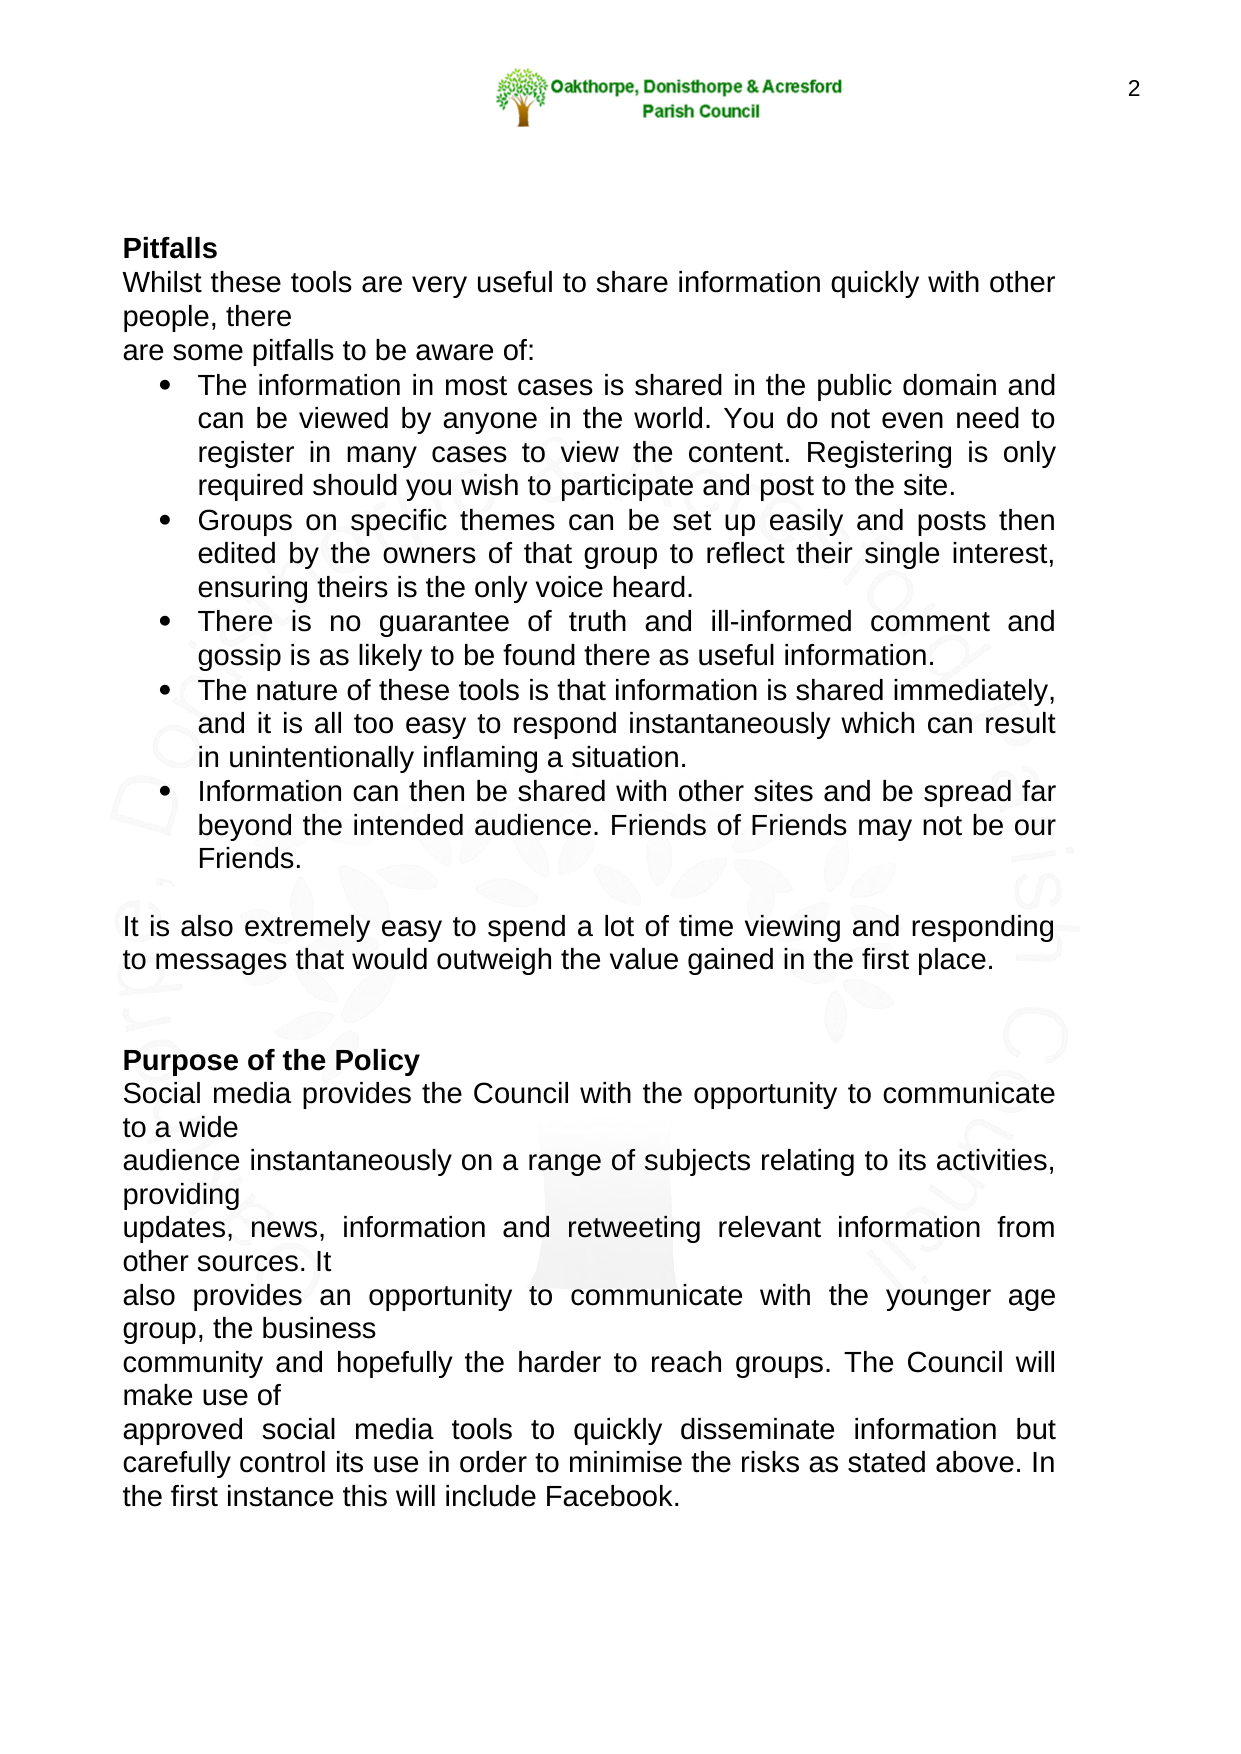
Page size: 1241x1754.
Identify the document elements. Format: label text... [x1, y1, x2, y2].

text audience instantaneously on a range of subjects relating to its activities, providing [122, 1143, 1057, 1210]
text Social media provides the Council with the opportunity to communicate to a wide [122, 1076, 1057, 1143]
text It is also extremely easy to spend a lot of time viewing and responding to messages that would outweigh the value gained in the first place. [122, 908, 1057, 976]
list There is no guarantee of truth and ill-informed comment and gossip is as likely to be found there as useful information. [160, 604, 1057, 672]
list The information in most cases is shared in the public domain and can be viewed by anyone in the world. You do not even need to register in many cases to view the content. Registering is only required should you wish to participate and post to the site. [160, 367, 1057, 502]
text community and hopefully the harder to reach groups. The Council will make use of [122, 1344, 1057, 1412]
list Information can then be shared with other sites and be spread far beyond the intended audience. Friends of Friends may not be our Friends. [160, 774, 1057, 875]
text Purpose of the Policy [122, 1043, 1057, 1076]
text also provides an opportunity to communicate with the younger age group, the business [122, 1277, 1057, 1344]
text Whilst these tools are very useful to share information quickly with other people, there [122, 265, 1057, 332]
list Groups on specific themes can be set up easily and posts then edited by the owners of that group to reflect their single interest, ensuring theirs is the only voice heard. [160, 503, 1057, 603]
list The nature of these tools is that information is shared immediately, and it is all too easy to respond instantaneously which can result in unintentionally inflaming a situation. [160, 672, 1057, 773]
text approved social media tools to quickly disseminate information but carefully control its use in order to minimise the risks as stated above. In the first instance this will include Facebook. [122, 1412, 1057, 1512]
text are some pitfalls to be aware of: [122, 333, 1057, 367]
text updates, news, information and retweeting relevant information from other sources. It [122, 1210, 1057, 1277]
text Pitfalls [122, 231, 1057, 264]
picture [495, 67, 860, 133]
